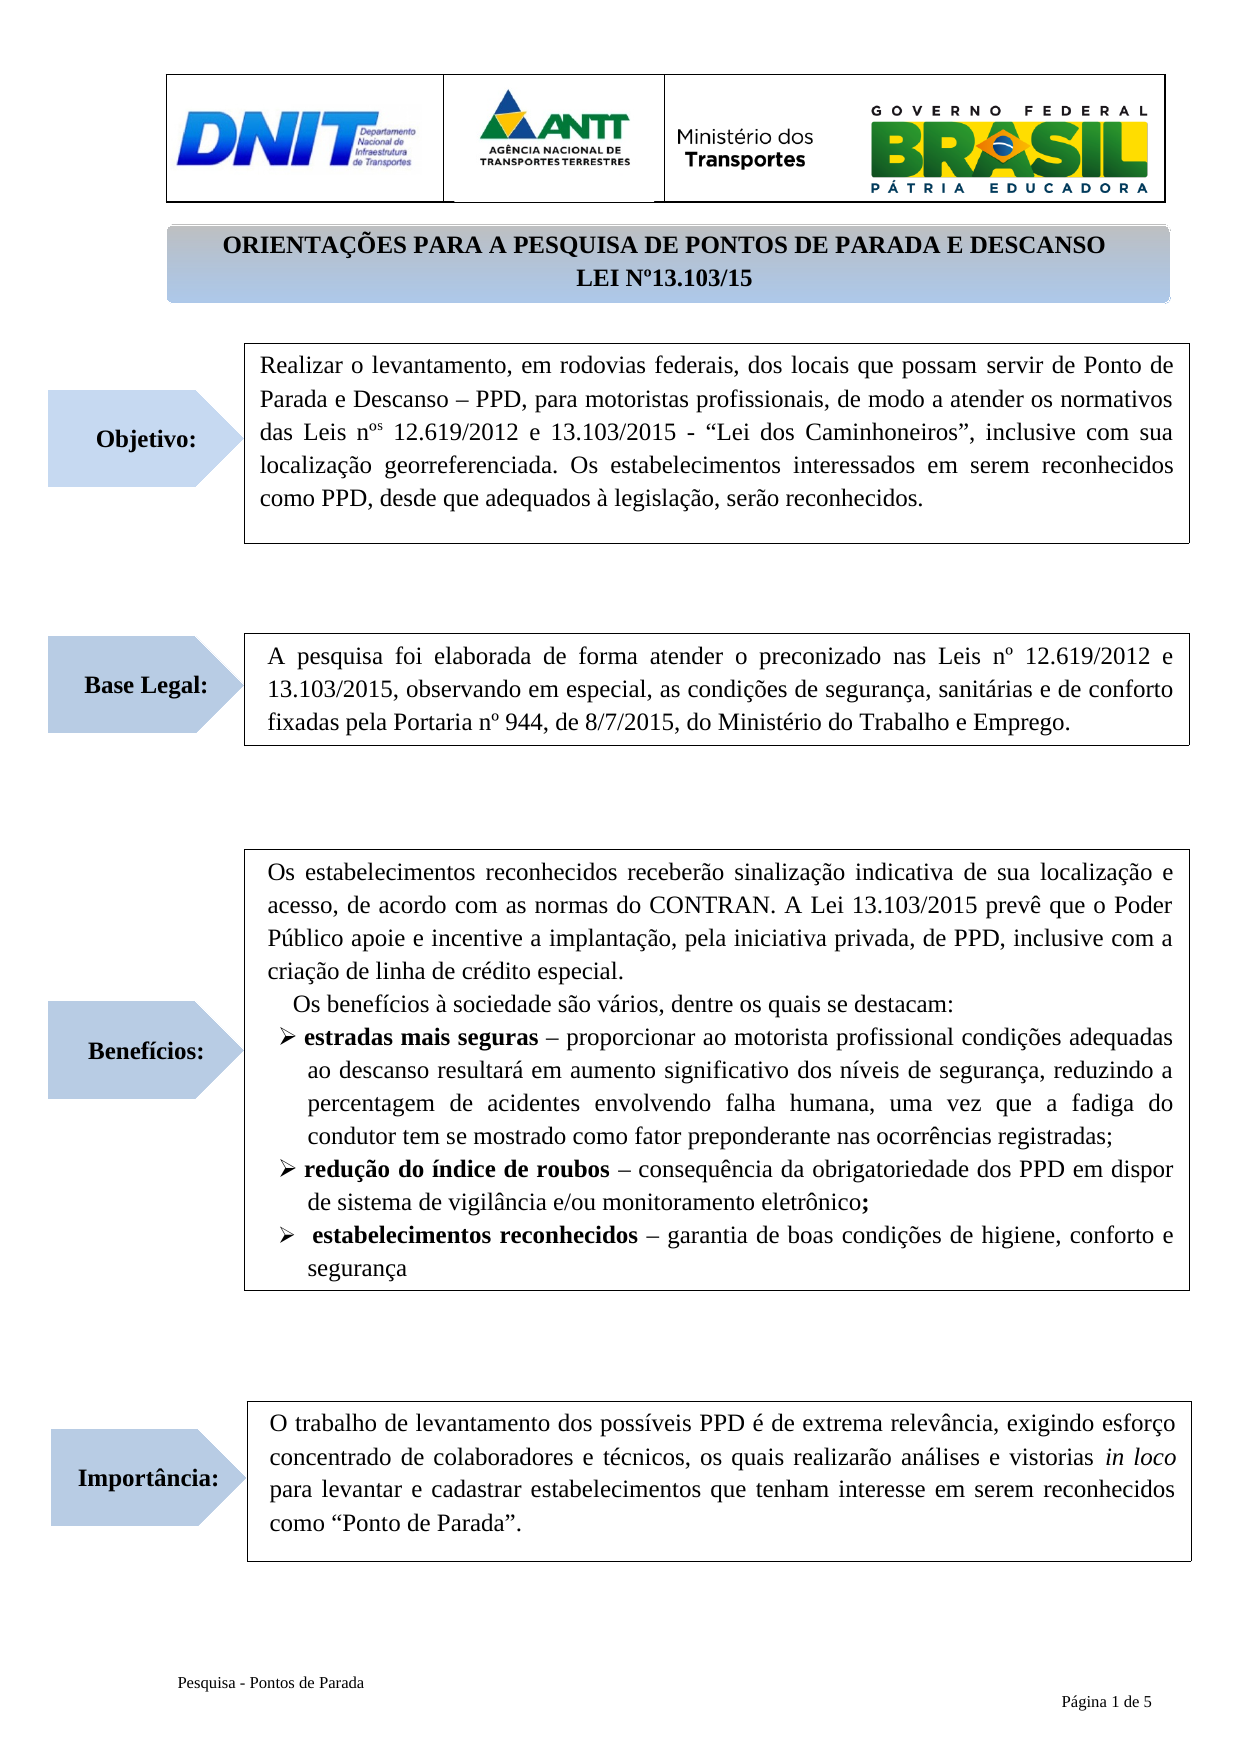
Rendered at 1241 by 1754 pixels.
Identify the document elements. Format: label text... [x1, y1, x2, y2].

picture [454, 75, 655, 202]
picture [678, 105, 1158, 195]
picture [170, 104, 422, 175]
text ORIENTAÇÕES PARA A PESQUISA DE PONTOS DE PARADA E DESCANSO [177, 231, 1152, 259]
text LEI Nº13.103/15 [177, 263, 1152, 292]
